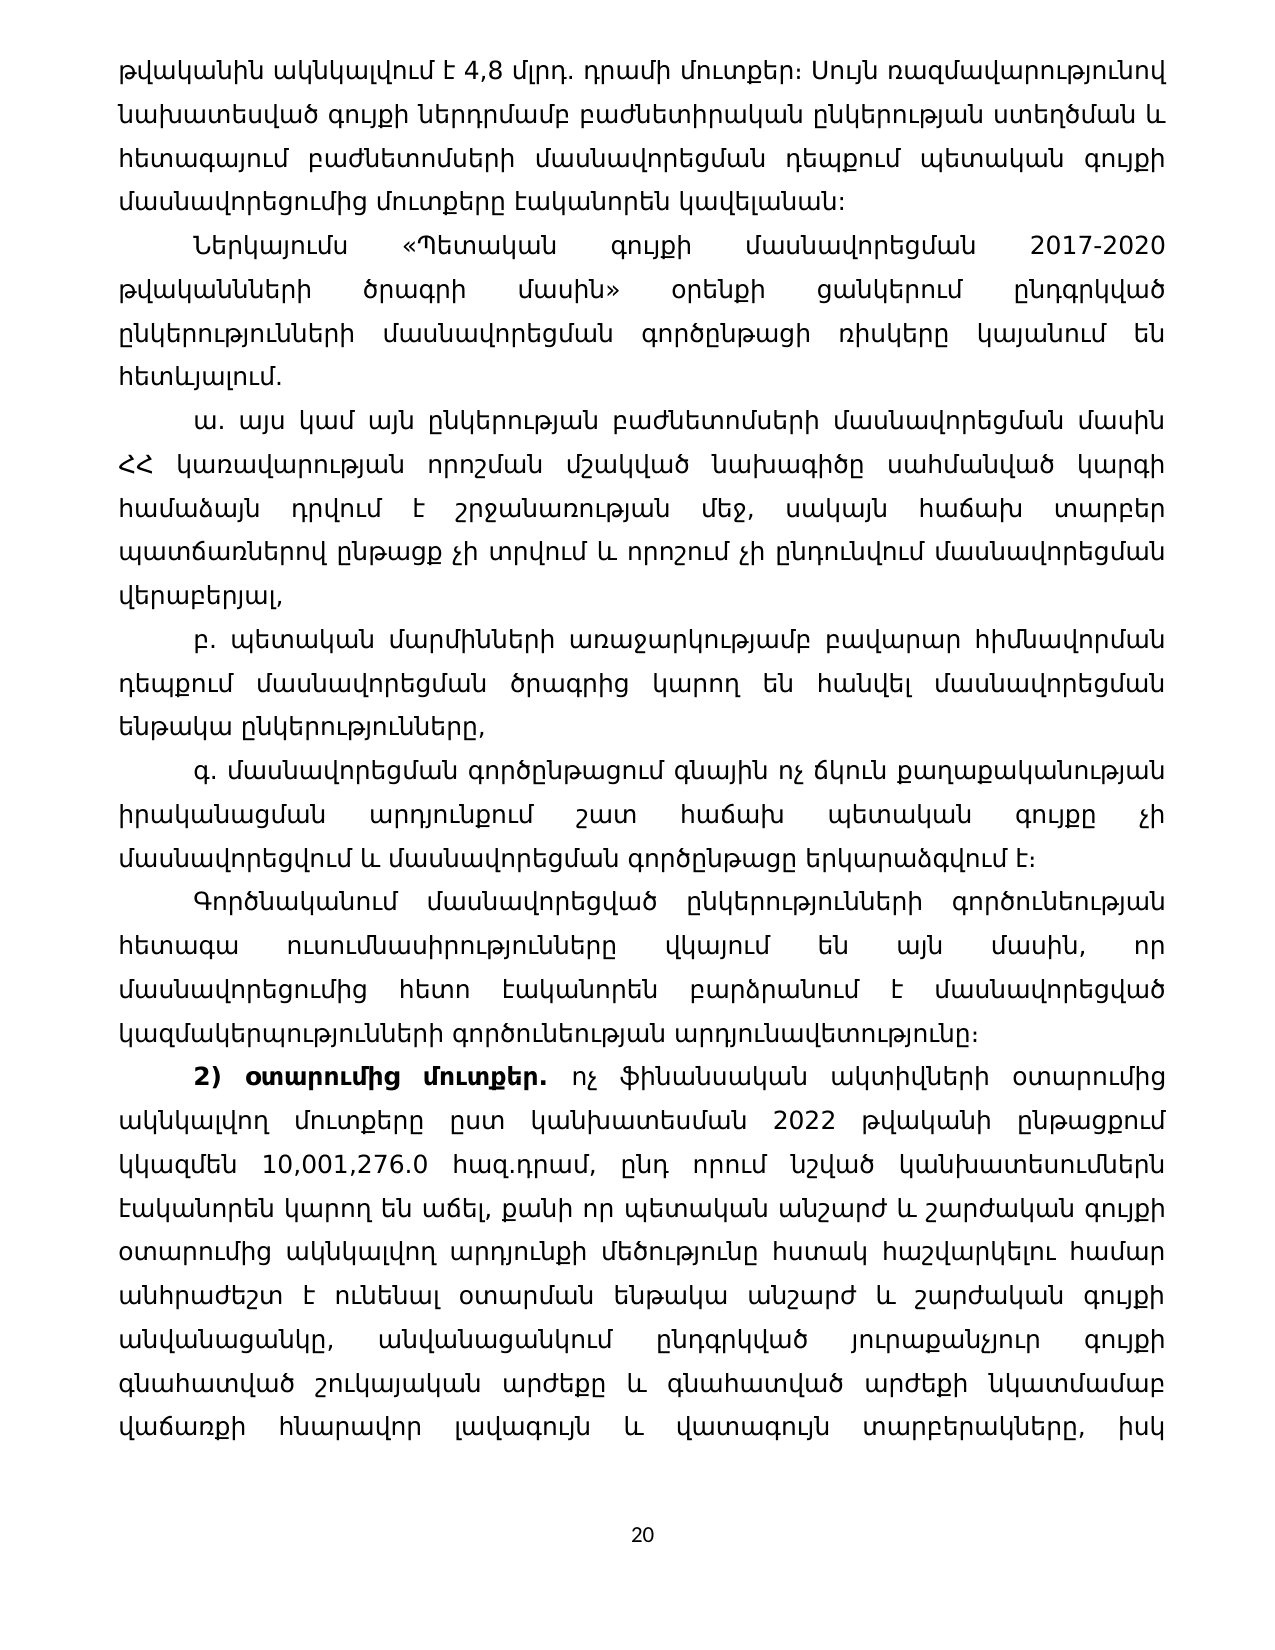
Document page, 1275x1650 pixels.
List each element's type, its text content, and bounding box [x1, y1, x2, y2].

text ա. այս կամ այն ընկերության բաժնետոմսերի մասնավորեցման մասին ՀՀ կառավարության որոշման մշակված նախագիծը սահմանված կարգի համաձայն դրվում է շրջանառության մեջ, սակայն հաճախ տարբեր պատճառներով ընթացք չի տրվում և որոշում չի ընդունվում մասնավորեցման վերաբերյալ, [118, 406, 1167, 610]
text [118, 56, 1167, 217]
text գ. մասնավորեցման գործընթացում գնային ոչ ճկուն քաղաքականության իրականացման արդյունքում շատ հաճախ պետական գույքը չի մասնավորեցվում և մասնավորեցման գործընթացը երկարաձգվում է։ [118, 756, 1167, 873]
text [118, 1062, 1167, 1442]
text Գործնականում մասնավորեցված ընկերությունների գործունեության հետագա ուսումնասիրությունները վկայում են այն մասին, որ մասնավորեցումից հետո էականորեն բարձրանում է մասնավորեցված կազմակերպությունների գործունեության արդյունավետությունը։ [118, 887, 1167, 1048]
text բ. պետական մարմինների առաջարկությամբ բավարար հիմնավորման դեպքում մասնավորեցման ծրագրից կարող են հանվել մասնավորեցման ենթակա ընկերությունները, [118, 625, 1167, 742]
text Ներկայումս «Պետական գույքի մասնավորեցման 2017-2020 թվականնների ծրագրի մասին» օրենքի ցանկերում ընդգրկված ընկերությունների մասնավորեցման գործընթացի ռիսկերը կայանում են հետևյալում. [118, 231, 1167, 392]
